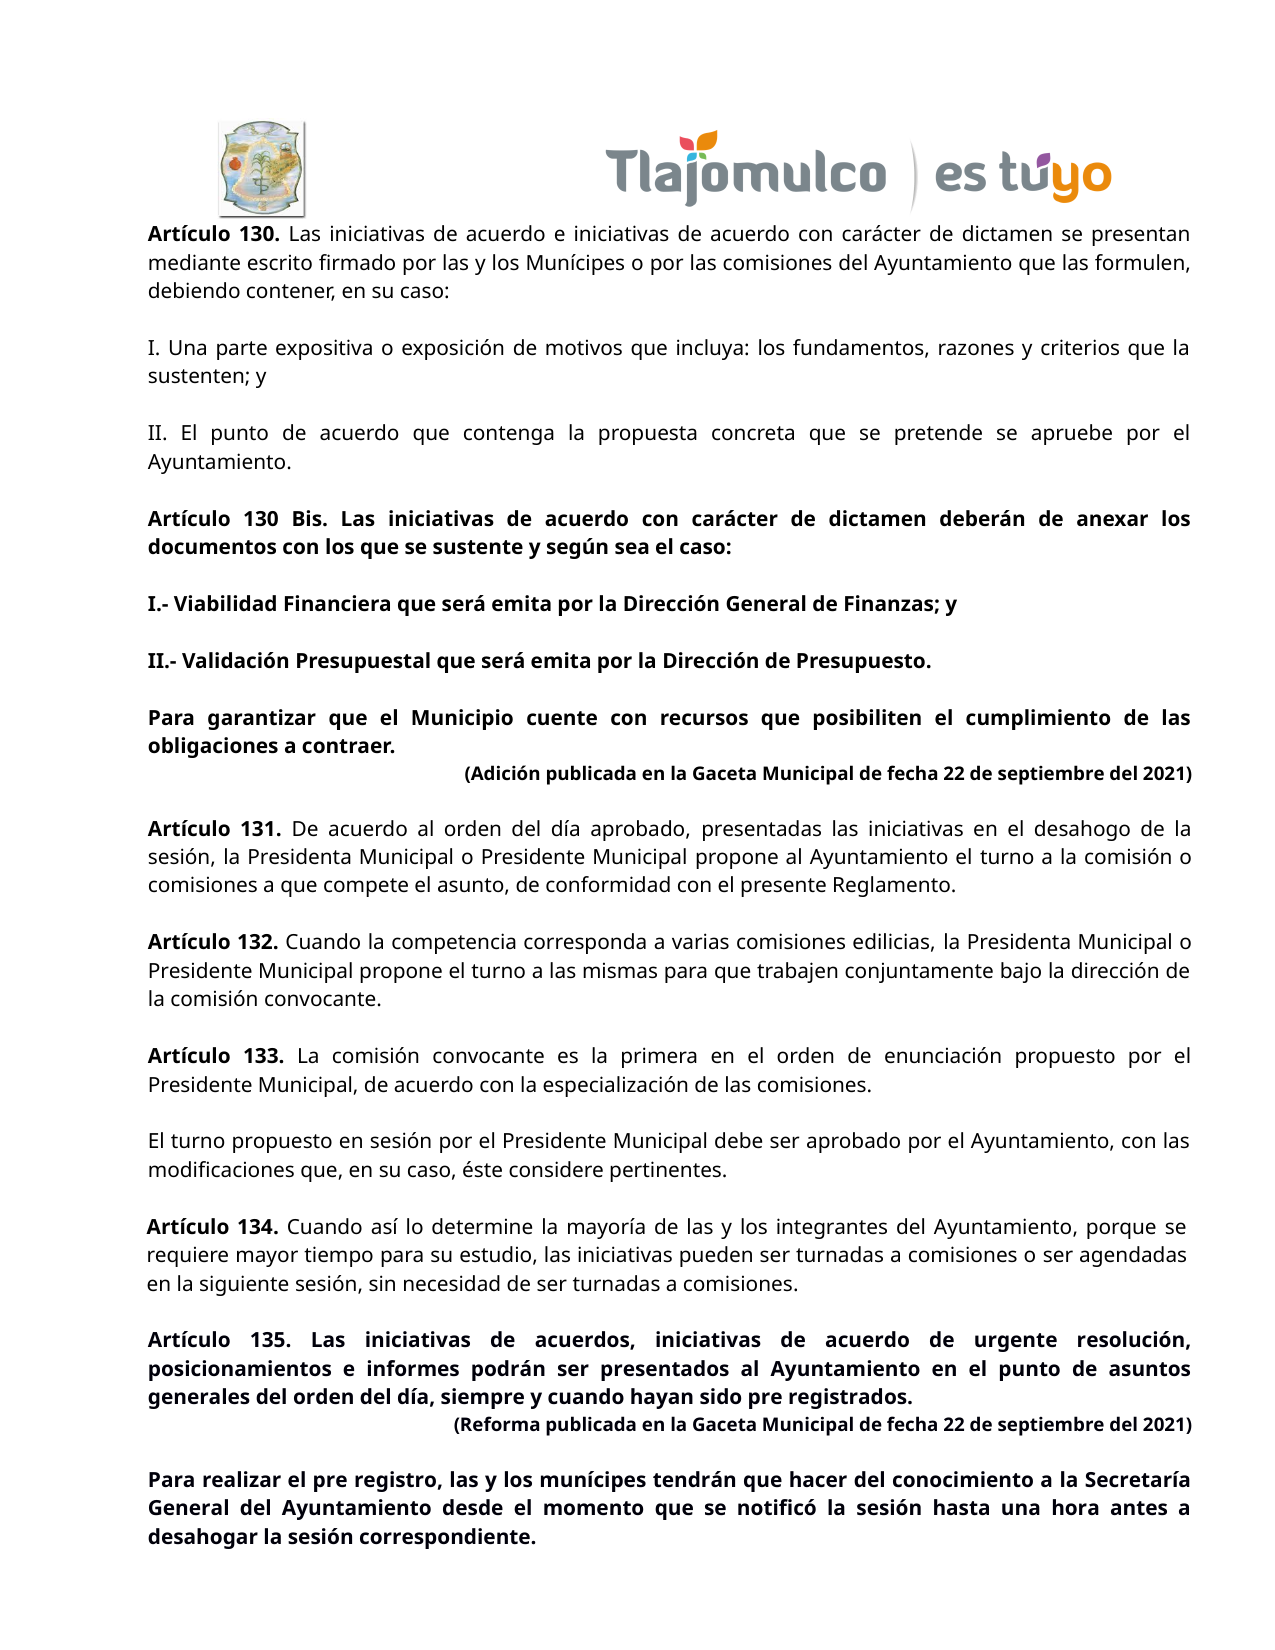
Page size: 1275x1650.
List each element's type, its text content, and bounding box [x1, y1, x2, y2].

text Artículo 135. Las iniciativas de acuerdos, iniciativas de acuerdo de urgente resolución, posicionamientos e informes podrán ser presentados al Ayuntamiento en el punto de asuntos generales del orden del día, siempre y cuando hayan sido pre registrados. [148, 1326, 1192, 1411]
picture [217, 118, 308, 220]
text II.- Validación Presupuestal que será emita por la Dirección de Presupuesto. [148, 646, 1192, 674]
text (Reforma publicada en la Gaceta Municipal de fecha 22 de septiembre del 2021) [148, 1411, 1192, 1436]
text Artículo 134. Cuando así lo determine la mayoría de las y los integrantes del Ayuntamiento, porque se requiere mayor tiempo para su estudio, las iniciativas pueden ser turnadas a comisiones o ser agendadas en la siguiente sesión, sin necesidad de ser turnadas a comisiones. [146, 1212, 1187, 1297]
text El turno propuesto en sesión por el Presidente Municipal debe ser aprobado por el Ayuntamiento, con las modificaciones que, en su caso, éste considere pertinentes. [148, 1127, 1192, 1183]
picture [595, 126, 1124, 220]
text I. Una parte expositiva o exposición de motivos que incluya: los fundamentos, razones y criterios que la sustenten; y [148, 333, 1192, 390]
text Artículo 132. Cuando la competencia corresponda a varias comisiones edilicias, la Presidenta Municipal o Presidente Municipal propone el turno a las mismas para que trabajen conjuntamente bajo la dirección de la comisión convocante. [148, 927, 1192, 1013]
text Artículo 131. De acuerdo al orden del día aprobado, presentadas las iniciativas en el desahogo de la sesión, la Presidenta Municipal o Presidente Municipal propone al Ayuntamiento el turno a la comisión o comisiones a que compete el asunto, de conformidad con el presente Reglamento. [148, 814, 1192, 899]
text II. El punto de acuerdo que contenga la propuesta concreta que se pretende se apruebe por el Ayuntamiento. [148, 418, 1192, 475]
text Para garantizar que el Municipio cuente con recursos que posibiliten el cumplimiento de las obligaciones a contraer. [148, 703, 1192, 760]
text Artículo 130 Bis. Las iniciativas de acuerdo con carácter de dictamen deberán de anexar los documentos con los que se sustente y según sea el caso: [148, 504, 1192, 561]
text Artículo 133. La comisión convocante es la primera en el orden de enunciación propuesto por el Presidente Municipal, de acuerdo con la especialización de las comisiones. [148, 1041, 1192, 1098]
text Artículo 130. Las iniciativas de acuerdo e iniciativas de acuerdo con carácter de dictamen se presentan mediante escrito firmado por las y los Munícipes o por las comisiones del Ayuntamiento que las formulen, debiendo contener, en su caso: [148, 219, 1192, 305]
text Para realizar el pre registro, las y los munícipes tendrán que hacer del conocimiento a la Secretaría General del Ayuntamiento desde el momento que se notificó la sesión hasta una hora antes a desahogar la sesión correspondiente. [148, 1465, 1192, 1550]
text (Adición publicada en la Gaceta Municipal de fecha 22 de septiembre del 2021) [148, 760, 1192, 785]
text I.- Viabilidad Financiera que será emita por la Dirección General de Finanzas; y [148, 589, 1192, 618]
